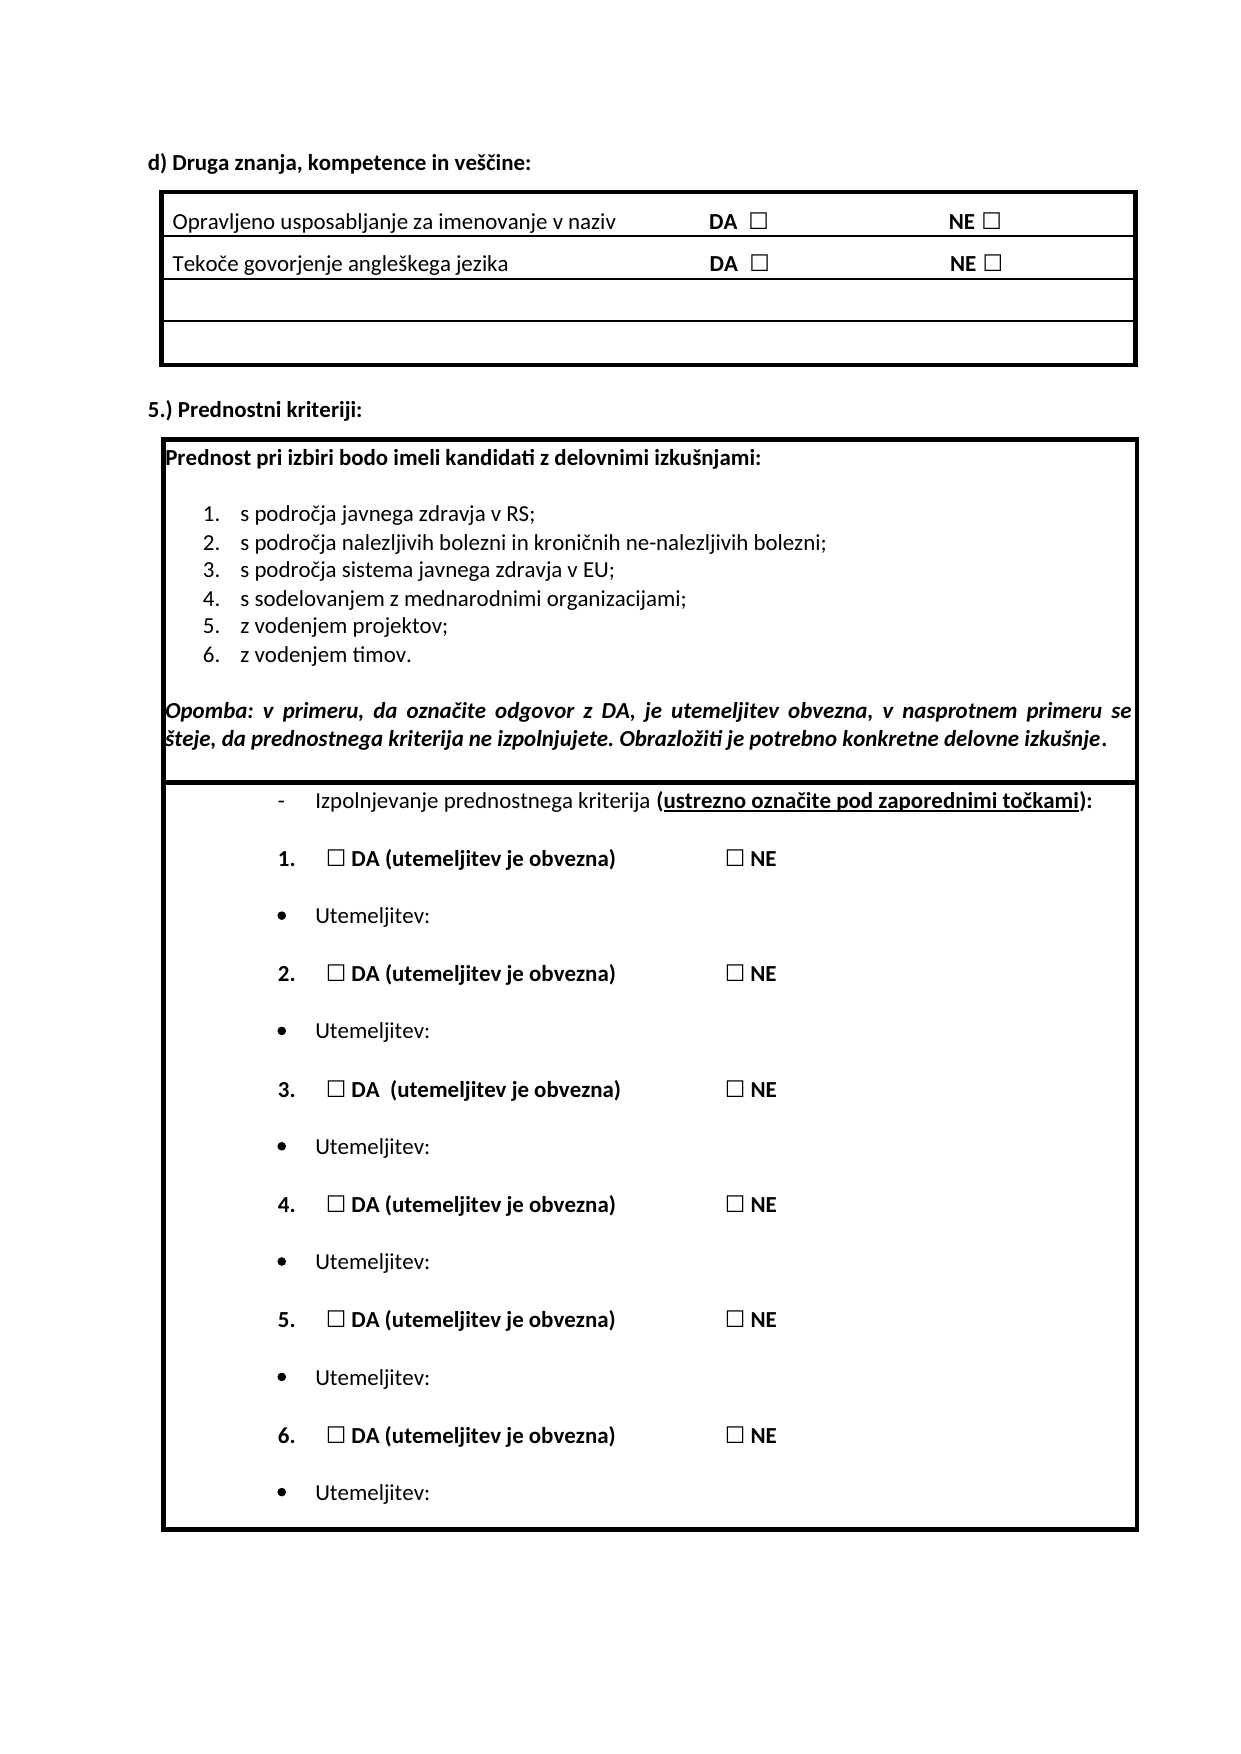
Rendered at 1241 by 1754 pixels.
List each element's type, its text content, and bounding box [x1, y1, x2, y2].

text 5.) Prednostni kriteriji: [148, 395, 1093, 423]
table_cell Izpolnjevanje prednostnega kriterija (ustrezno označite pod zaporednimi točkami): DA (utemeljitev je obvezna) NE Utemeljitev: DA (utemeljitev je obvezna) NE Utemeljitev: DA (utemeljitev je obvezna) NE Utemeljitev: DA (utemeljitev je obvezna) NE Utemeljitev: DA (utemeljitev je obvezna) NE Utemeljitev: DA (utemeljitev je obvezna) NE Utemeljitev: [166, 785, 1135, 1527]
table_header Prednost pri izbiri bodo imeli kandidati z delovnimi izkušnjami: s področja javnega zdravja v RS; s področja nalezljivih bolezni in kroničnih ne-nalezljivih bolezni; s področja sistema javnega zdravja v EU; s sodelovanjem z mednarodnimi organizacijami; z vodenjem projektov; z vodenjem timov. Opomba: v primeru, da označite odgovor z DA, je utemeljitev obvezna, v nasprotnem primeru se šteje, da prednostnega kriterija ne izpolnjujete. Obrazložiti je potrebno konkretne delovne izkušnje. [166, 442, 1135, 780]
table_header Opravljeno usposabljanje za imenovanje v naziv DA ☐ NE ☐ [164, 194, 1133, 235]
text d) Druga znanja, kompetence in veščine: [148, 148, 1093, 176]
table_cell Tekoče govorjenje angleškega jezika DA ☐ NE ☐ [164, 237, 1133, 277]
table_cell [164, 322, 1133, 363]
table_cell [164, 280, 1133, 320]
